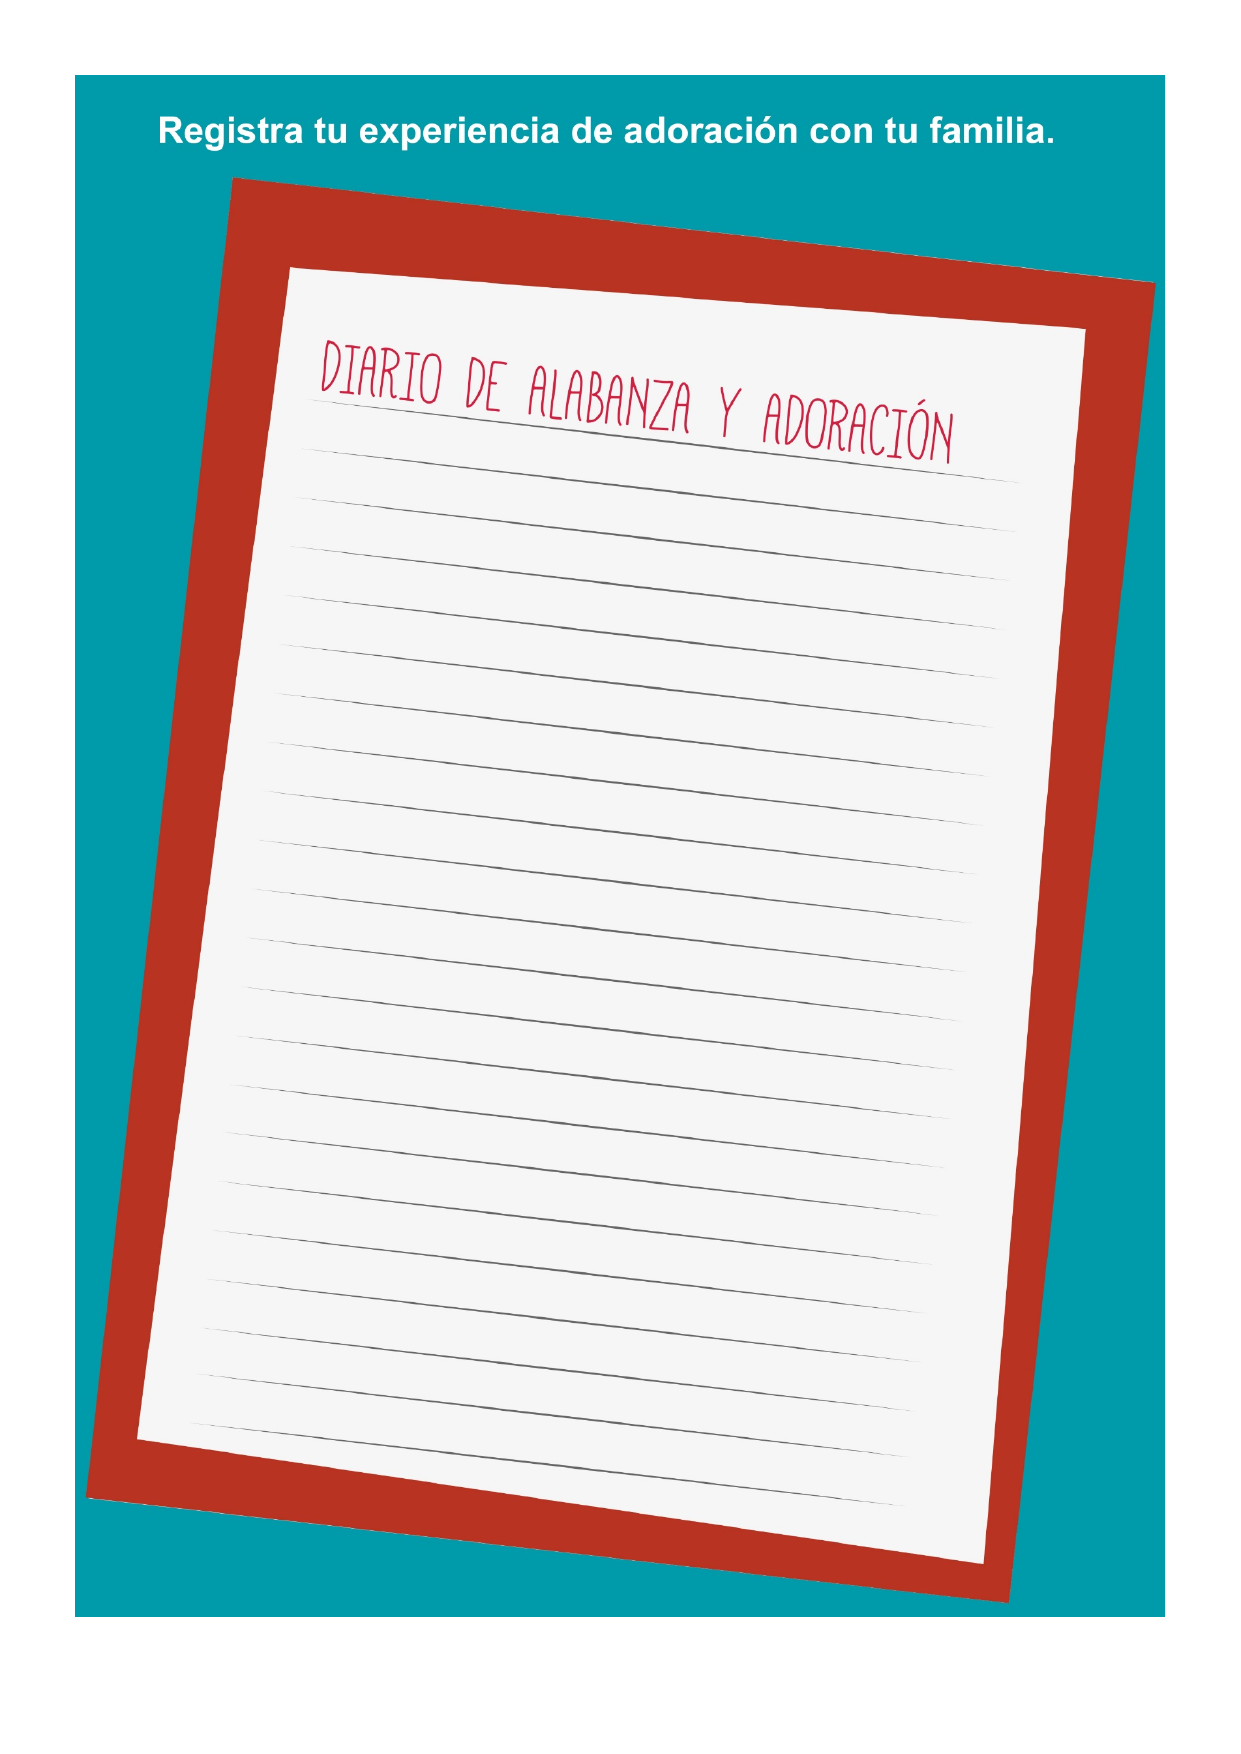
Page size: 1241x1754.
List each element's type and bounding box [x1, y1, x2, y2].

picture [75, 75, 1166, 1617]
